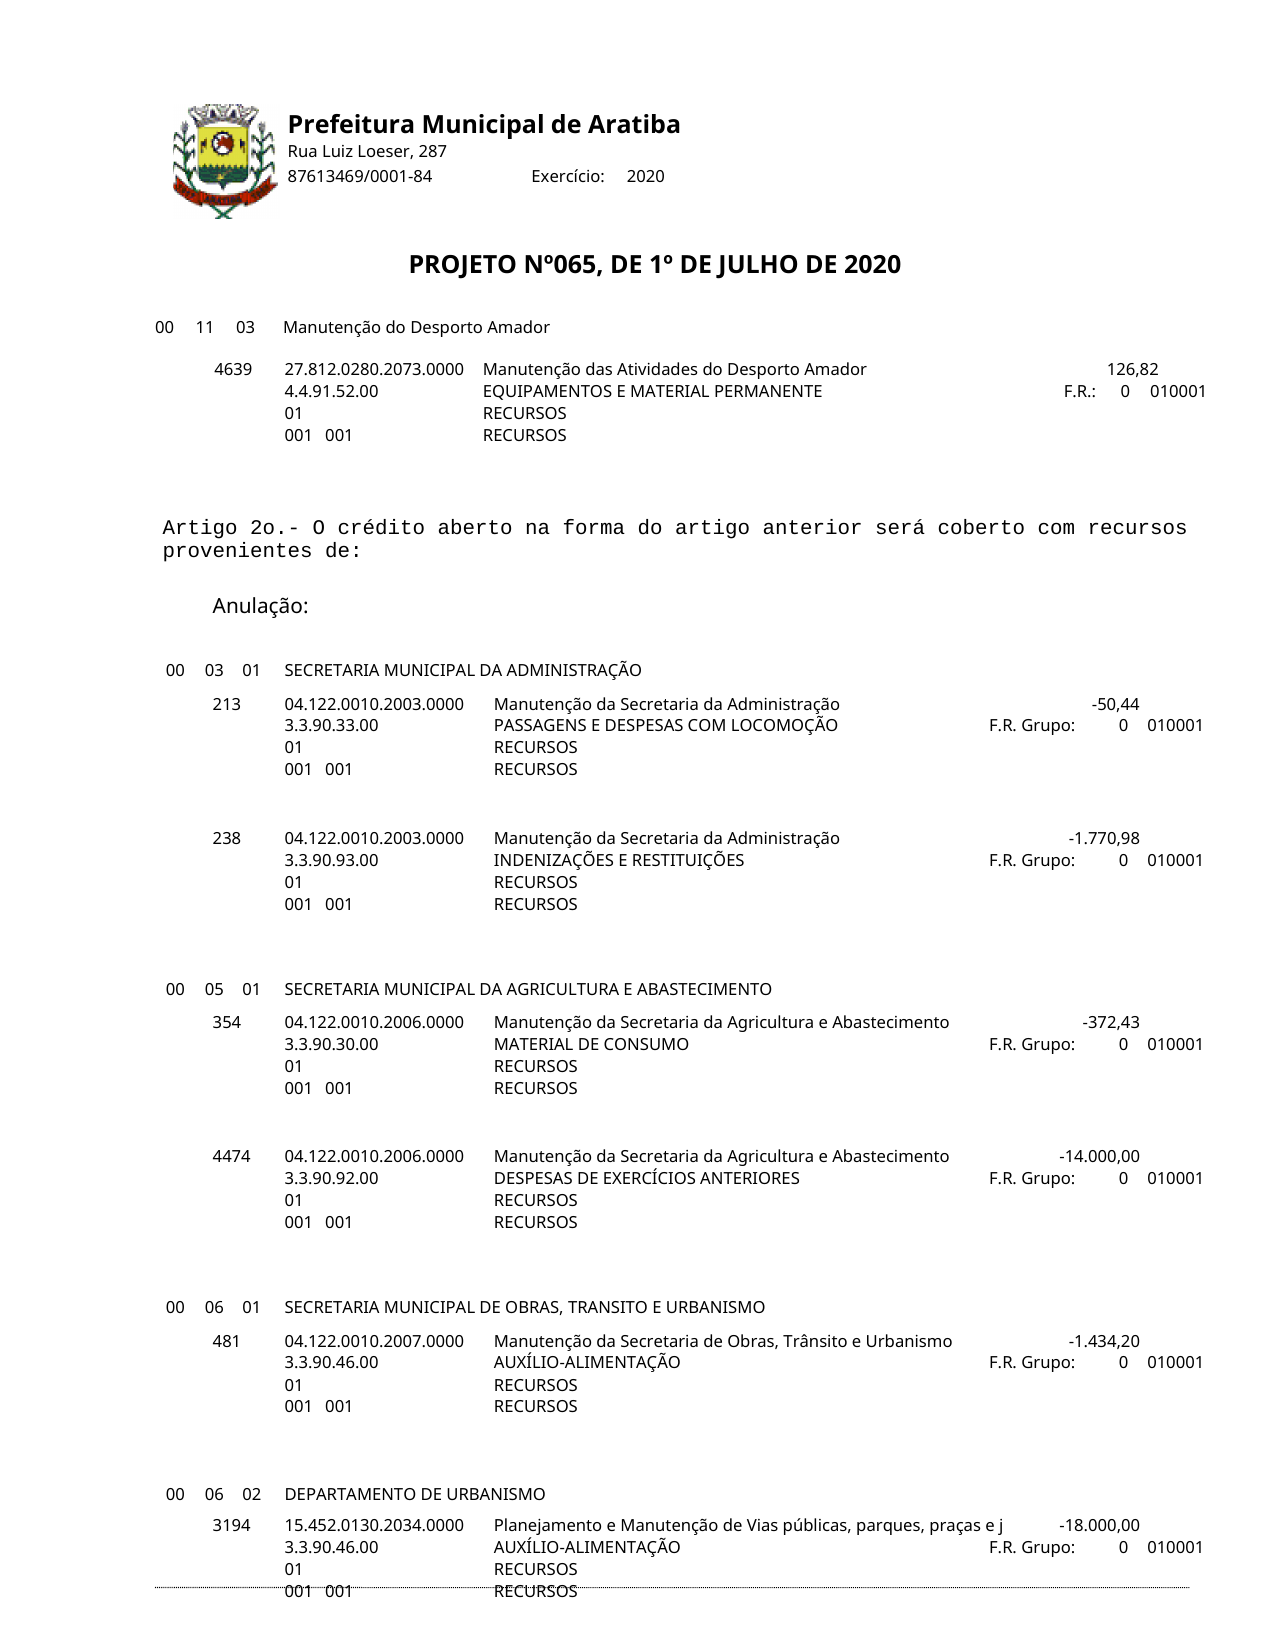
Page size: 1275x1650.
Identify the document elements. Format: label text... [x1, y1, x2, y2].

text 4474 04.122.0010.2006.0000 Manutenção da Secretaria da Agricultura e Abastecimento -14.000,00 [37, 1145, 1237, 1167]
text 00 06 02 DEPARTAMENTO DE URBANISMO [37, 1482, 1237, 1504]
text 01 RECURSOS [37, 1558, 1237, 1580]
text 01 RECURSOS [37, 402, 1237, 423]
text Artigo 2o.- O crédito aberto na forma do artigo anterior será coberto com recursos [37, 516, 1237, 539]
text 3194 15.452.0130.2034.0000 Planejamento e Manutenção de Vias públicas, parques, praças e j -18.000,00 [37, 1514, 1237, 1536]
text 238 04.122.0010.2003.0000 Manutenção da Secretaria da Administração -1.770,98 [37, 827, 1237, 849]
text 01 RECURSOS [37, 1055, 1237, 1077]
text 3.3.90.46.00 AUXÍLIO-ALIMENTAÇÃO F.R. Grupo: 0 010001 [37, 1536, 1237, 1558]
text 01 RECURSOS [37, 871, 1237, 893]
text provenientes de: [37, 539, 1237, 562]
text Rua Luiz Loeser, 287 [37, 140, 1237, 162]
text 00 06 01 SECRETARIA MUNICIPAL DE OBRAS, TRANSITO E URBANISMO [37, 1296, 1237, 1318]
text 213 04.122.0010.2003.0000 Manutenção da Secretaria da Administração -50,44 [37, 692, 1237, 714]
text 001 001 RECURSOS [37, 1580, 1237, 1602]
text 3.3.90.33.00 PASSAGENS E DESPESAS COM LOCOMOÇÃO F.R. Grupo: 0 010001 [37, 714, 1237, 736]
text 00 11 03 Manutenção do Desporto Amador [37, 316, 1237, 338]
text Anulação: [37, 592, 1237, 619]
text 4639 27.812.0280.2073.0000 Manutenção das Atividades do Desporto Amador 126,82 [37, 358, 1237, 379]
text 3.3.90.30.00 MATERIAL DE CONSUMO F.R. Grupo: 0 010001 [37, 1033, 1237, 1055]
text 001 001 RECURSOS [37, 1211, 1237, 1233]
text 3.3.90.93.00 INDENIZAÇÕES E RESTITUIÇÕES F.R. Grupo: 0 010001 [37, 849, 1237, 871]
text 481 04.122.0010.2007.0000 Manutenção da Secretaria de Obras, Trânsito e Urbanismo -1.434,20 [37, 1329, 1237, 1351]
text 01 RECURSOS [37, 736, 1237, 758]
text Prefeitura Municipal de Aratiba [37, 107, 1237, 140]
text 001 001 RECURSOS [37, 1077, 1237, 1099]
text 001 001 RECURSOS [37, 423, 1237, 446]
text 00 03 01 SECRETARIA MUNICIPAL DA ADMINISTRAÇÃO [37, 659, 1237, 681]
text 001 001 RECURSOS [37, 758, 1237, 780]
text PROJETO Nº065, DE 1º DE JULHO DE 2020 [37, 247, 1237, 281]
text 4.4.91.52.00 EQUIPAMENTOS E MATERIAL PERMANENTE F.R.: 0 010001 [37, 379, 1237, 402]
text 87613469/0001-84 Exercício: 2020 [37, 164, 1237, 186]
text 354 04.122.0010.2006.0000 Manutenção da Secretaria da Agricultura e Abastecimento -372,43 [37, 1011, 1237, 1033]
text 001 001 RECURSOS [37, 1395, 1237, 1417]
text 01 RECURSOS [37, 1189, 1237, 1211]
text 00 05 01 SECRETARIA MUNICIPAL DA AGRICULTURA E ABASTECIMENTO [37, 977, 1237, 999]
text 001 001 RECURSOS [37, 893, 1237, 915]
text 01 RECURSOS [37, 1373, 1237, 1395]
text 3.3.90.92.00 DESPESAS DE EXERCÍCIOS ANTERIORES F.R. Grupo: 0 010001 [37, 1167, 1237, 1189]
text 3.3.90.46.00 AUXÍLIO-ALIMENTAÇÃO F.R. Grupo: 0 010001 [37, 1351, 1237, 1373]
